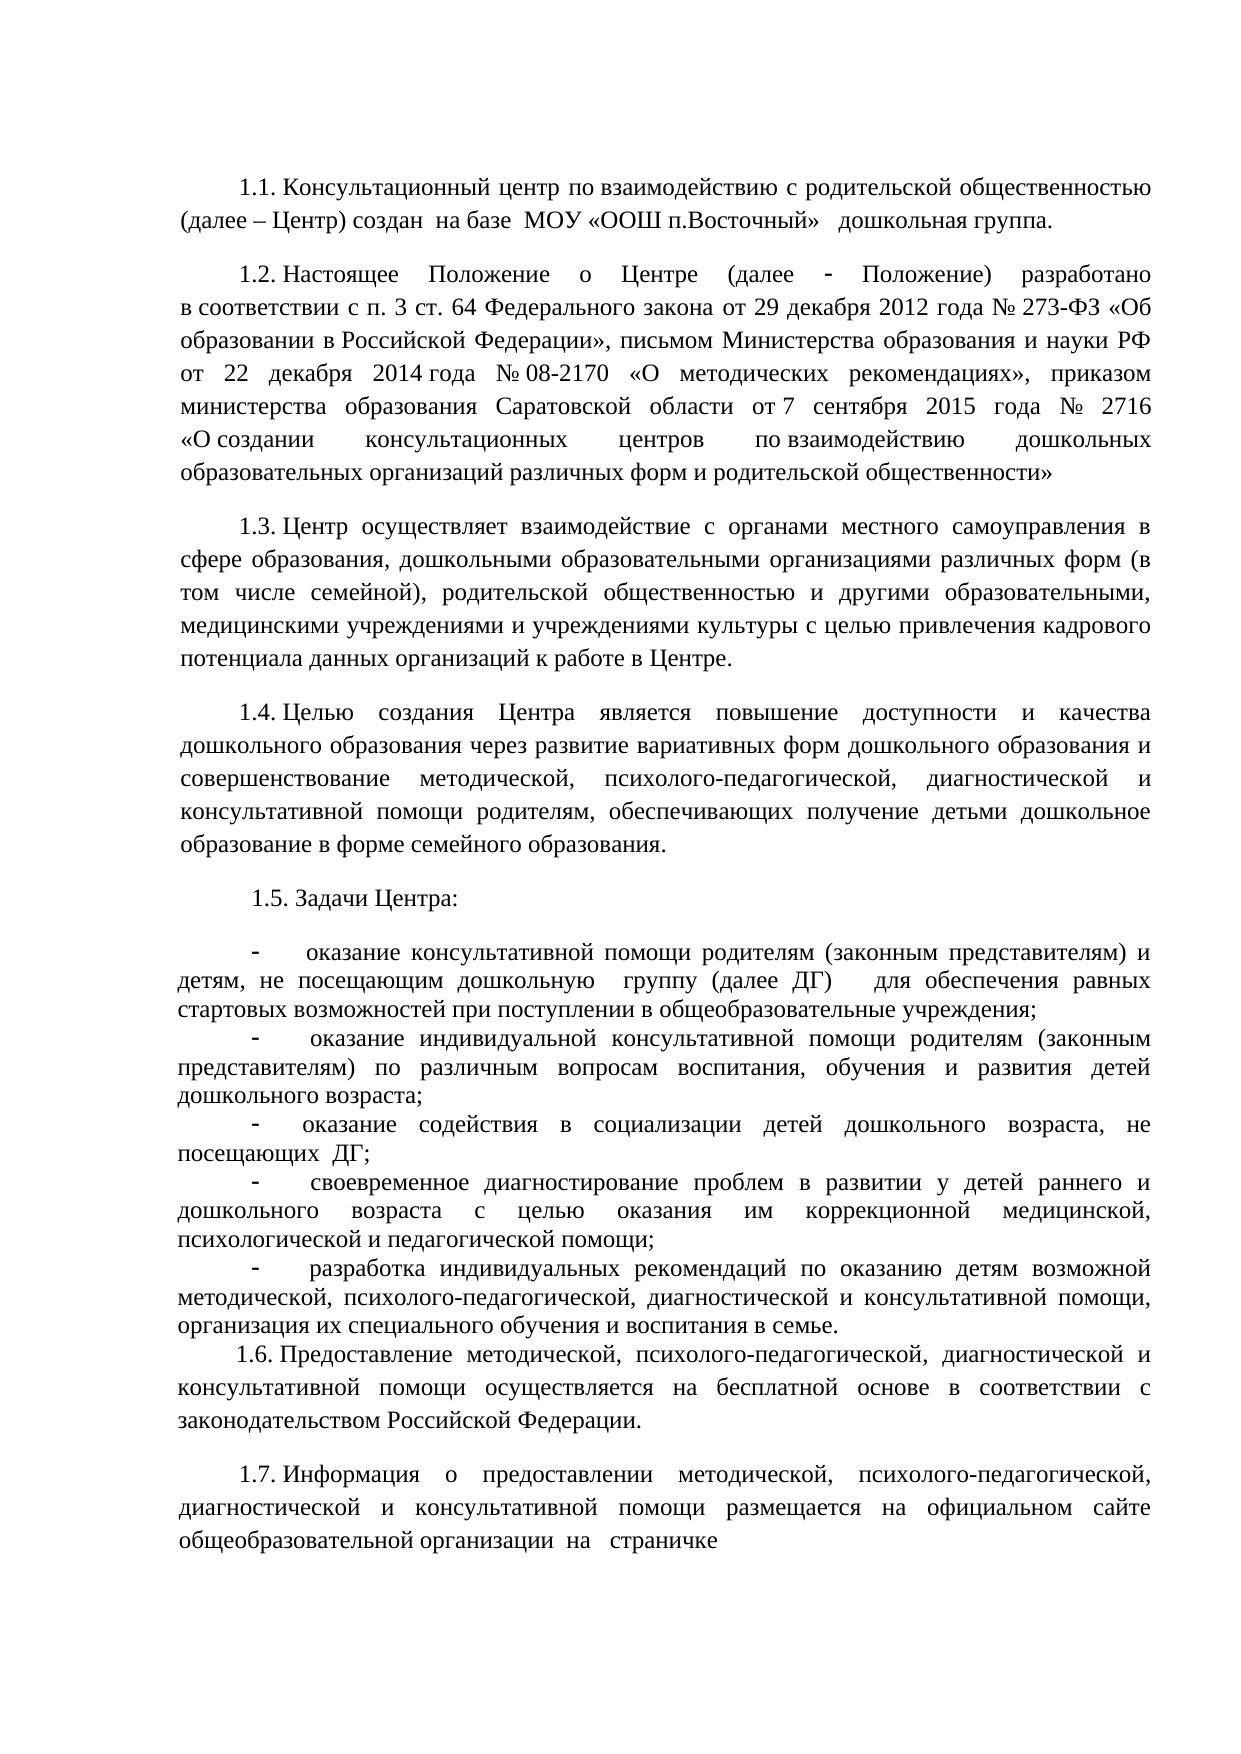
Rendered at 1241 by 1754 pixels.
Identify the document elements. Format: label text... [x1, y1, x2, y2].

text 1.3. Центр осуществляет взаимодействие с органами местного самоуправления в сфере образования, дошкольными образовательными организациями различных форм (в том числе семейной), родительской общественностью и другими образовательными, медицинскими учреждениями и учреждениями культуры с целью привлечения кадрового потенциала данных организаций к работе в Центре. [180, 511, 1152, 672]
text 1.1. Консультационный центр по взаимодействию с родительской общественностью (далее – Центр) создан на базе МОУ «ООШ п.Восточный» дошкольная группа. [180, 172, 1152, 234]
list своевременное диагностирование проблем в развитии у детей раннего и дошкольного возраста с целью оказания им коррекционной медицинской, психологической и педагогической помощи; [177, 1167, 1152, 1253]
text 1.2. Настоящее Положение о Центре (далее Положение) разработано в соответствии с п. 3 ст. 64 Федерального закона от 29 декабря 2012 года № 273-ФЗ «Об образовании в Российской Федерации», письмом Министерства образования и науки РФ от 22 декабря 2014 года № 08-2170 «О методических рекомендациях», приказом министерства образования Саратовской области от 7 сентября 2015 года № 2716 «О создании консультационных центров по взаимодействию дошкольных образовательных организаций различных форм и родительской общественности» [180, 259, 1152, 486]
text 1.5. Задачи Центра: [177, 883, 1152, 911]
text 1.4. Целью создания Центра является повышение доступности и качества дошкольного образования через развитие вариативных форм дошкольного образования и совершенствование методической, психолого-педагогической, диагностической и консультативной помощи родителям, обеспечивающих получение детьми дошкольное образование в форме семейного образования. [180, 697, 1152, 858]
text 1.6. Предоставление методической, психолого-педагогической, диагностической и консультативной помощи осуществляется на бесплатной основе в соответствии с законодательством Российской Федерации. [177, 1339, 1152, 1434]
list оказание консультативной помощи родителям (законным представителям) и детям, не посещающим дошкольную группу (далее ДГ) для обеспечения равных стартовых возможностей при поступлении в общеобразовательные учреждения; [177, 937, 1152, 1023]
list оказание индивидуальной консультативной помощи родителям (законным представителям) по различным вопросам воспитания, обучения и развития детей дошкольного возраста; [177, 1023, 1152, 1109]
list оказание содействия в социализации детей дошкольного возраста, не посещающих ДГ; [177, 1109, 1152, 1167]
list разработка индивидуальных рекомендаций по оказанию детям возможной методической, психолого-педагогической, диагностической и консультативной помощи, организация их специального обучения и воспитания в семье. [177, 1253, 1152, 1339]
text 1.7. Информация о предоставлении методической, психолого-педагогической, диагностической и консультативной помощи размещается на официальном сайте общеобразовательной организации на страничке [179, 1459, 1152, 1554]
